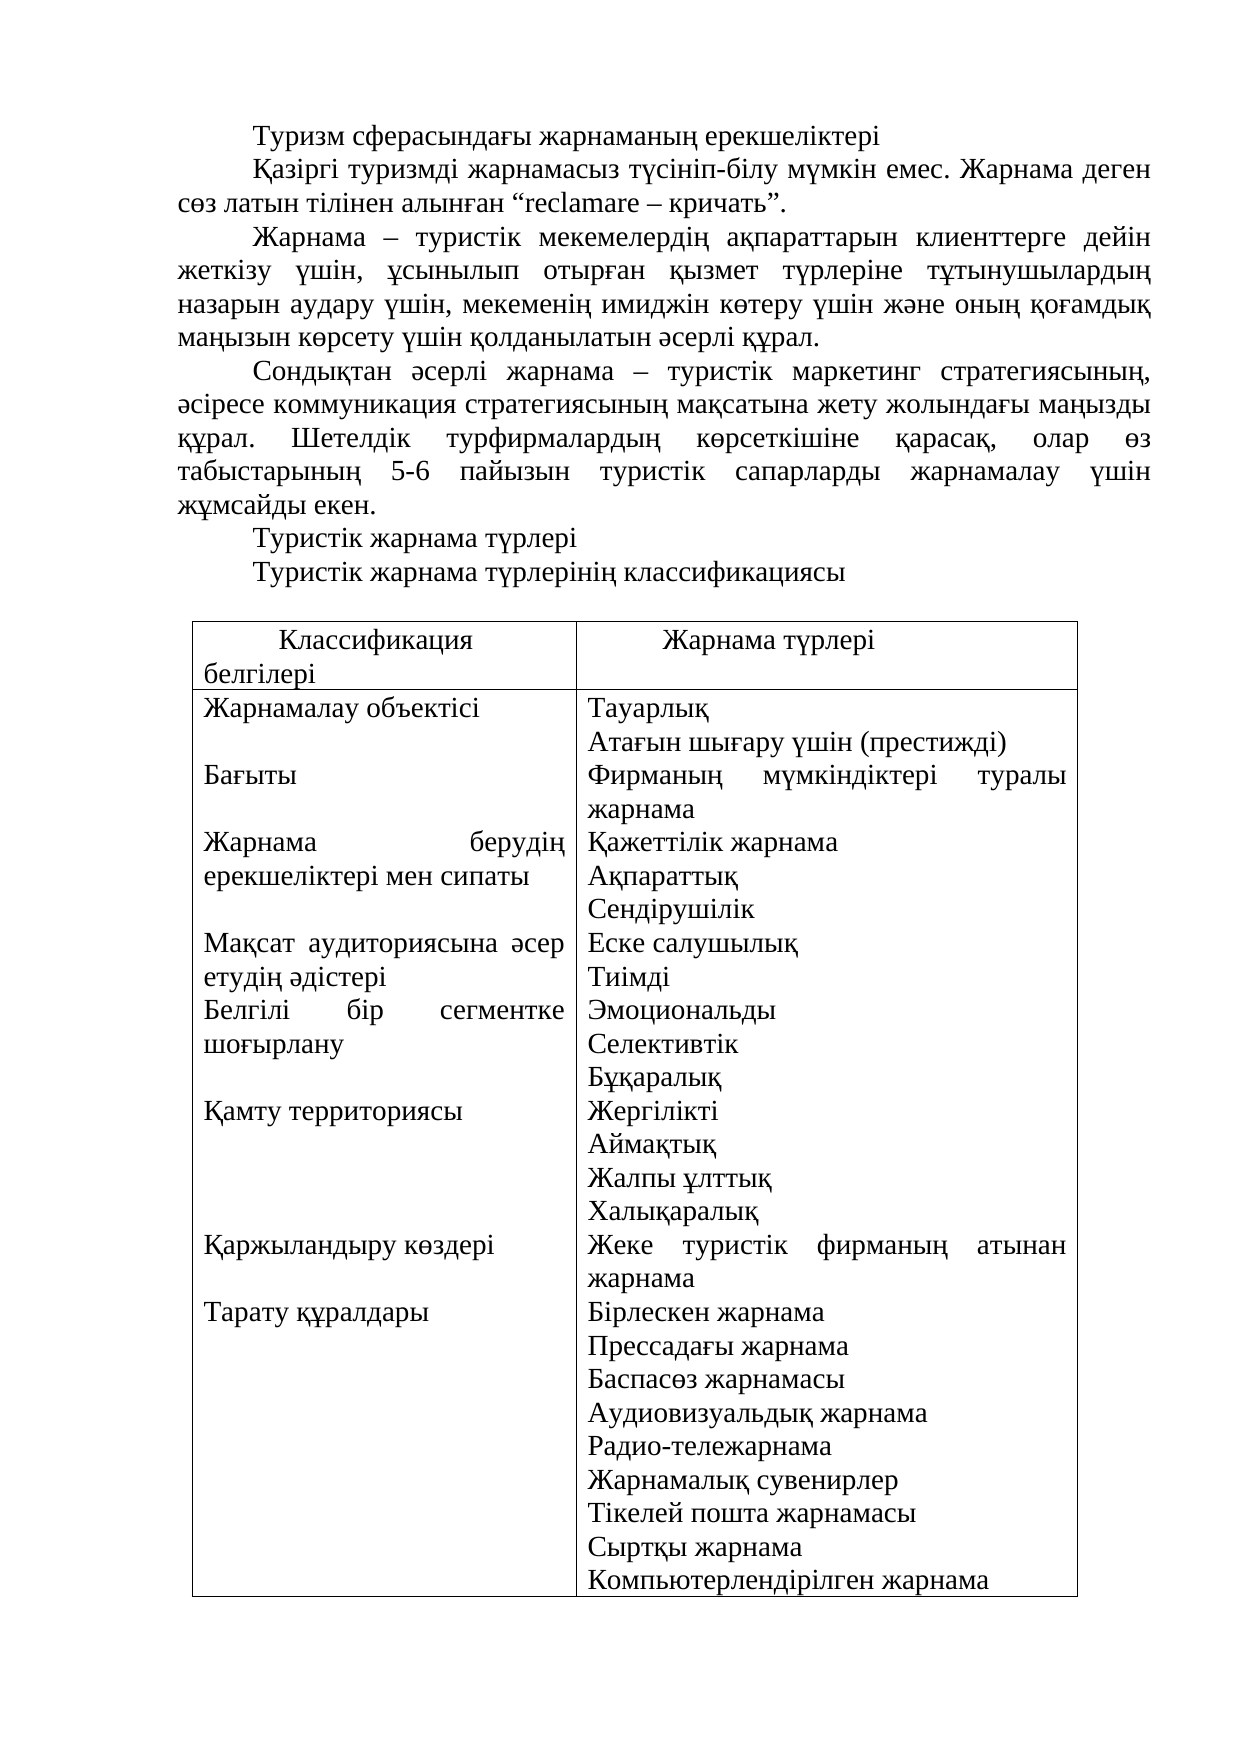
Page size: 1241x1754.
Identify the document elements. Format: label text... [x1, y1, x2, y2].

text Туризм сферасындағы жарнаманың ерекшеліктері [177, 118, 1152, 152]
table_cell Жарнамалау объектісі Бағыты Жарнама берудің ерекшеліктері мен сипаты Мақсат аудиториясына әсер етудің әдістері Белгілі бір сегментке шоғырлану Қамту территориясы Қаржыландыру көздері Тарату құралдары [193, 690, 576, 1596]
text Қазіргі туризмді жарнамасыз түсініп-білу мүмкін емес. Жарнама деген сөз латын тілінен алынған “reclamare – кричать”. [177, 152, 1152, 219]
table_header Классификация белгілері [193, 622, 576, 689]
text Жарнама – туристік мекемелердің ақпараттарын клиенттерге дейін жеткізу үшін, ұсынылып отырған қызмет түрлеріне тұтынушылардың назарын аудару үшін, мекеменің имиджін көтеру үшін және оның қоғамдық маңызын көрсету үшін қолданылатын әсерлі құрал. [177, 219, 1152, 353]
text Сондықтан әсерлі жарнама – туристік маркетинг стратегиясының, әсіресе коммуникация стратегиясының мақсатына жету жолындағы маңызды құрал. Шетелдік турфирмалардың көрсеткішіне қарасақ, олар өз табыстарының 5-6 пайызын туристік сапарларды жарнамалау үшін жұмсайды екен. [177, 353, 1152, 521]
text Туристік жарнама түрлері [177, 521, 1152, 554]
table_header Жарнама түрлері [577, 622, 1077, 689]
text Туристік жарнама түрлерінің классификациясы [177, 554, 1152, 588]
table_cell Тауарлық Атағын шығару үшін (престижді) Фирманың мүмкіндіктері туралы жарнама Қажеттілік жарнама Ақпараттық Сендірушілік Еске салушылық Тиімді Эмоциональды Селективтік Бұқаралық Жергілікті Аймақтық Жалпы ұлттық Халықаралық Жеке туристік фирманың атынан жарнама Бірлескен жарнама Прессадағы жарнама Баспасөз жарнамасы Аудиовизуальдық жарнама Радио-тележарнама Жарнамалық сувенирлер Тікелей пошта жарнамасы Сыртқы жарнама Компьютерлендірілген жарнама [577, 690, 1077, 1596]
